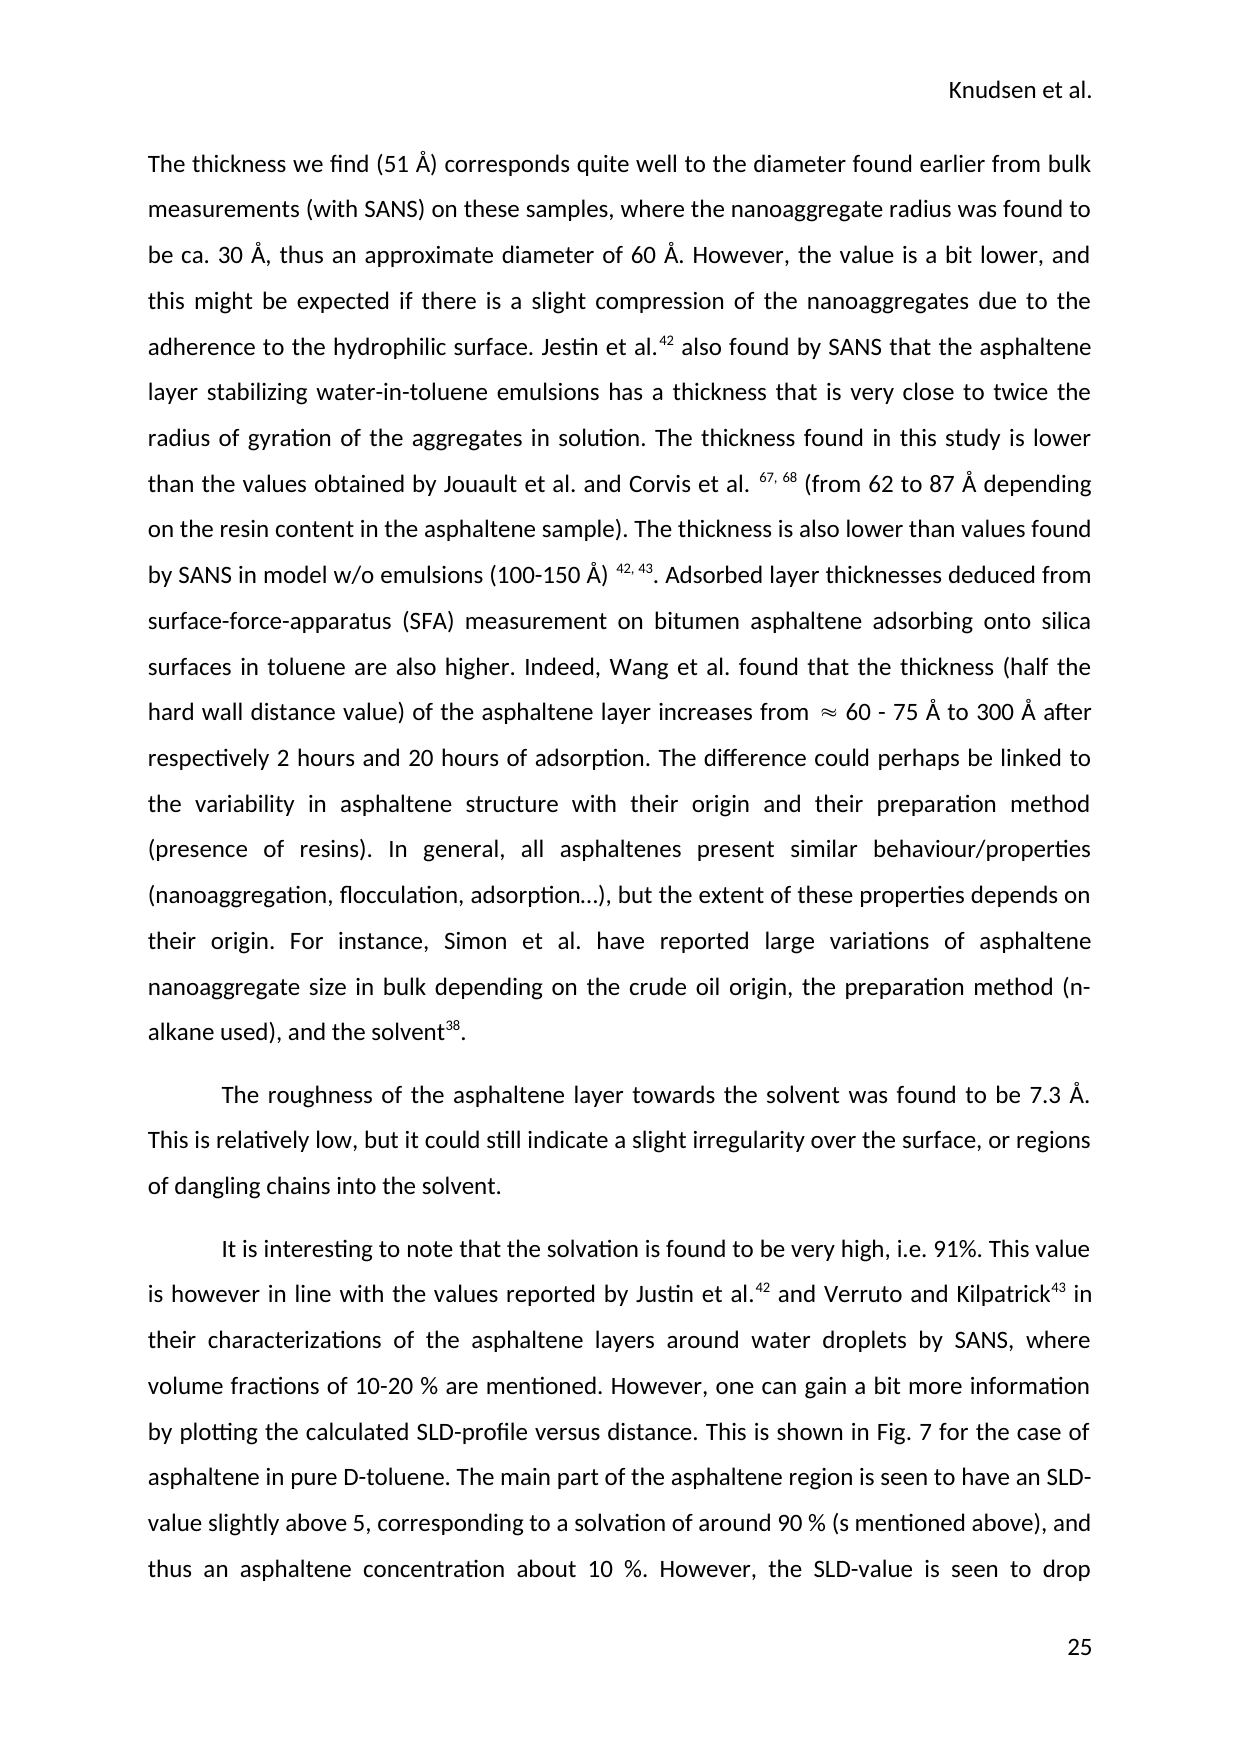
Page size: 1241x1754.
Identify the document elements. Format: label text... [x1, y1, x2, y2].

text The roughness of the asphaltene layer towards the solvent was found to be 7.3 Å. This is relatively low, but it could still indicate a slight irregularity over the surface, or regions of dangling chains into the solvent. [148, 1079, 1092, 1201]
text The thickness we find (51 Å) corresponds quite well to the diameter found earlier from bulk measurements (with SANS) on these samples, where the nanoaggregate radius was found to be ca. 30 Å, thus an approximate diameter of 60 Å. However, the value is a bit lower, and this might be expected if there is a slight compression of the nanoaggregates due to the adherence to the hydrophilic surface. Jestin et al.42 also found by SANS that the asphaltene layer stabilizing water-in-toluene emulsions has a thickness that is very close to twice the radius of gyration of the aggregates in solution. The thickness found in this study is lower than the values obtained by Jouault et al. and Corvis et al. 67, 68 (from 62 to 87 Å depending on the resin content in the asphaltene sample). The thickness is also lower than values found by SANS in model w/o emulsions (100-150 Å) 42, 43. Adsorbed layer thicknesses deduced from surface-force-apparatus (SFA) measurement on bitumen asphaltene adsorbing onto silica surfaces in toluene are also higher. Indeed, Wang et al. found that the thickness (half the hard wall distance value) of the asphaltene layer increases from 60 - 75 Å to 300 Å after respectively 2 hours and 20 hours of adsorption. The difference could perhaps be linked to the variability in asphaltene structure with their origin and their preparation method (presence of resins). In general, all asphaltenes present similar behaviour/properties (nanoaggregation, flocculation, adsorption…), but the extent of these properties depends on their origin. For instance, Simon et al. have reported large variations of asphaltene nanoaggregate size in bulk depending on the crude oil origin, the preparation method (n-alkane used), and the solvent38. [148, 148, 1092, 1047]
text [148, 1233, 1092, 1583]
